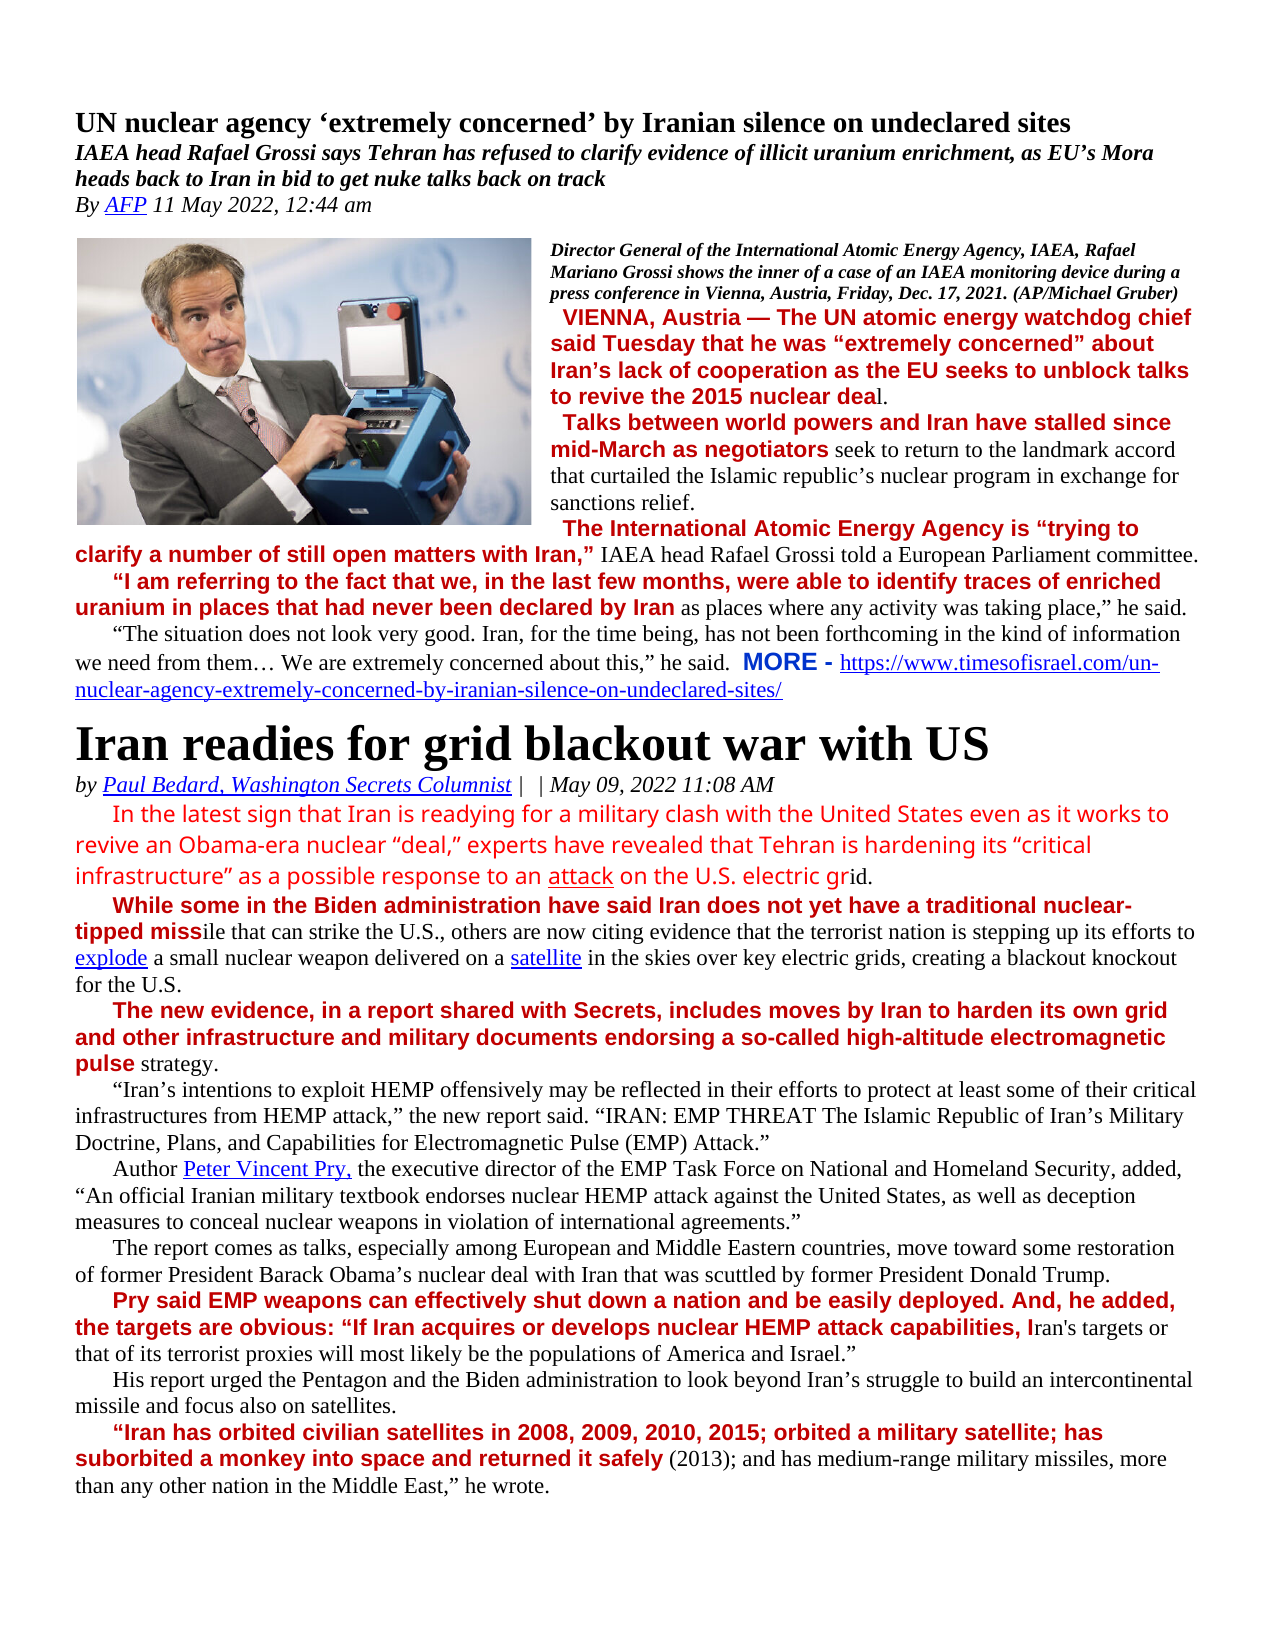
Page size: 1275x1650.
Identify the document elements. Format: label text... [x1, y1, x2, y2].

text While some in the Biden administration have said Iran does not yet have a traditional nuclear-tipped missile that can strike the U.S., others are now citing evidence that the terrorist nation is stepping up its efforts to explode a small nuclear weapon delivered on a satellite in the skies over key electric grids, creating a blackout knockout for the U.S. [75, 892, 1200, 997]
text “I am referring to the fact that we, in the last few months, were able to identify traces of enriched uranium in places that had never been declared by Iran as places where any activity was taking place,” he said. [75, 568, 1200, 621]
text IAEA head Rafael Grossi says Tehran has refused to clarify evidence of illicit uranium enrichment, as EU’s Mora heads back to Iran in bid to get nuke talks back on track [75, 138, 1200, 191]
text In the latest sign that Iran is readying for a military clash with the United States even as it works to revive an Obama-era nuclear “deal,” experts have revealed that Tehran is hardening its “critical infrastructure” as a possible response to an attack on the U.S. electric grid. [75, 798, 1200, 892]
text The new evidence, in a report shared with Secrets, includes moves by Iran to harden its own grid and other infrastructure and military documents endorsing a so-called high-altitude electromagnetic pulse strategy. [75, 997, 1200, 1076]
text by Paul Bedard, Washington Secrets Columnist | | May 09, 2022 11:08 AM [75, 771, 1200, 798]
text “Iran has orbited civilian satellites in 2008, 2009, 2010, 2015; orbited a military satellite; has suborbited a monkey into space and returned it safely (2013); and has medium-range military missiles, more than any other nation in the Middle East,” he wrote. [75, 1419, 1200, 1498]
text “Iran’s intentions to exploit HEMP offensively may be reflected in their efforts to protect at least some of their critical infrastructures from HEMP attack,” the new report said. “IRAN: EMP THREAT The Islamic Republic of Iran’s Military Doctrine, Plans, and Capabilities for Electromagnetic Pulse (EMP) Attack.” [75, 1076, 1200, 1155]
text Author Peter Vincent Pry, the executive director of the EMP Task Force on National and Homeland Security, added, “An official Iranian military textbook endorses nuclear HEMP attack against the United States, as well as deception measures to conceal nuclear weapons in violation of international agreements.” [75, 1155, 1200, 1234]
text “The situation does not look very good. Iran, for the time being, has not been forthcoming in the kind of information we need from them… We are extremely concerned about this,” he said. MORE - https://www.timesofisrael.com/un-nuclear-agency-extremely-concerned-by-iranian-silence-on-undeclared-sites/ [75, 621, 1200, 702]
picture [75, 238, 532, 523]
text VIENNA, Austria — The UN atomic energy watchdog chief said Tuesday that he was “extremely concerned” about Iran’s lack of cooperation as the EU seeks to unblock talks to revive the 2015 nuclear deal. [532, 304, 1200, 409]
text The report comes as talks, especially among European and Middle Eastern countries, move toward some restoration of former President Barack Obama’s nuclear deal with Iran that was scuttled by former President Donald Trump. [75, 1234, 1200, 1287]
text Pry said EMP weapons can effectively shut down a nation and be easily deployed. And, he added, the targets are obvious: “If Iran acquires or develops nuclear HEMP attack capabilities, Iran's targets or that of its terrorist proxies will most likely be the populations of America and Israel.” [75, 1287, 1200, 1366]
text Talks between world powers and Iran have stalled since mid-March as negotiators seek to return to the landmark accord that curtailed the Islamic republic’s nuclear program in exchange for sanctions relief. [532, 409, 1200, 515]
text His report urged the Pentagon and the Biden administration to look beyond Iran’s struggle to build an intercontinental missile and focus also on satellites. [75, 1366, 1200, 1419]
text By AFP 11 May 2022, 12:44 am [75, 191, 1200, 218]
text UN nuclear agency ‘extremely concerned’ by Iranian silence on undeclared sites [75, 105, 1200, 138]
text Iran readies for grid blackout war with US [75, 714, 1200, 771]
text The International Atomic Energy Agency is “trying to clarify a number of still open matters with Iran,” IAEA head Rafael Grossi told a European Parliament committee. [75, 515, 1200, 568]
text Director General of the International Atomic Energy Agency, IAEA, Rafael Mariano Grossi shows the inner of a case of an IAEA monitoring device during a press conference in Vienna, Austria, Friday, Dec. 17, 2021. (AP/Michael Gruber) [532, 239, 1200, 304]
